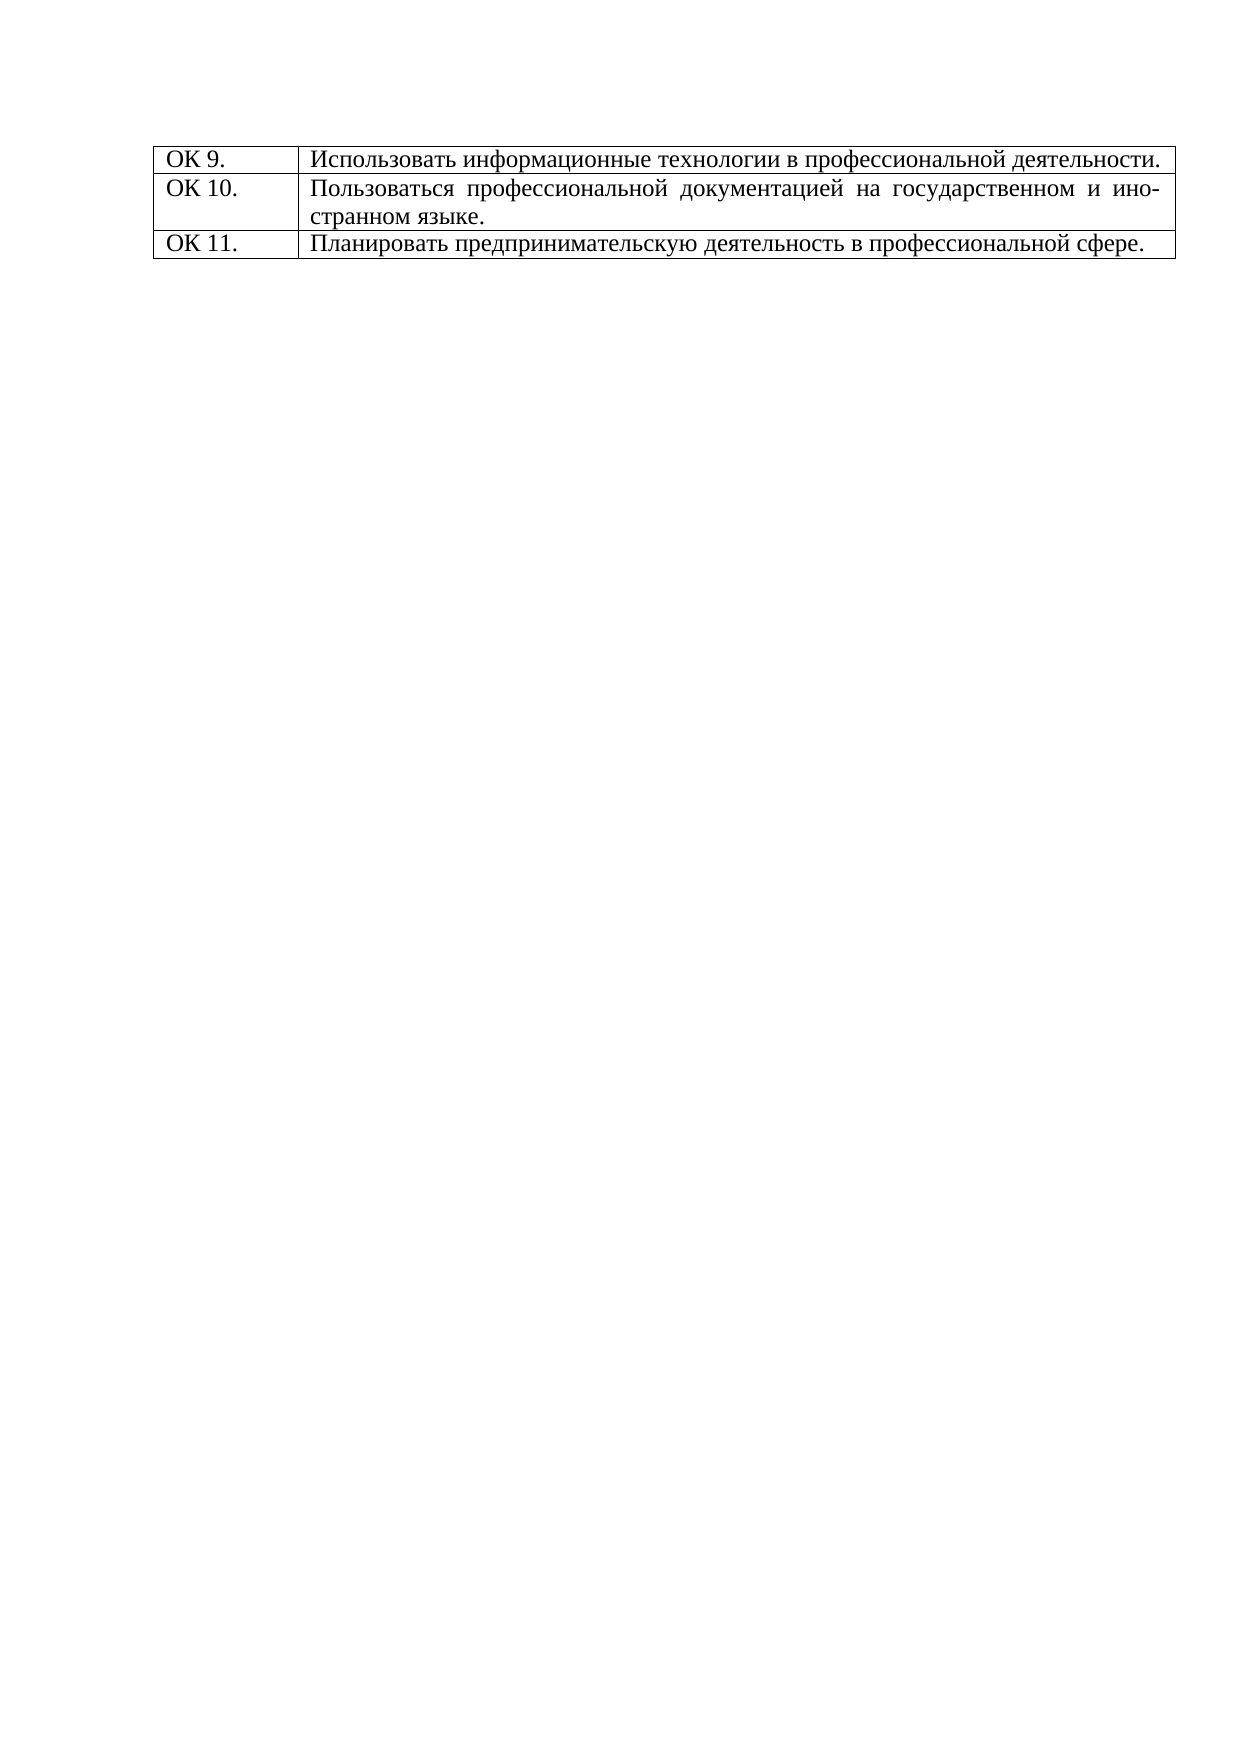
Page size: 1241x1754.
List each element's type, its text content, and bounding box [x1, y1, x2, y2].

table_cell Планировать предпринимательскую деятельность в профессиональной сфере. [299, 231, 1175, 258]
table_cell ОК 9. [154, 147, 298, 173]
table_cell ОК 11. [154, 231, 298, 258]
table_cell Пользоваться профессиональной документацией на государственном и ино- странном языке. [299, 174, 1175, 230]
table_cell Использовать информационные технологии в профессиональной деятельности. [299, 147, 1175, 173]
table_cell ОК 10. [154, 174, 298, 230]
